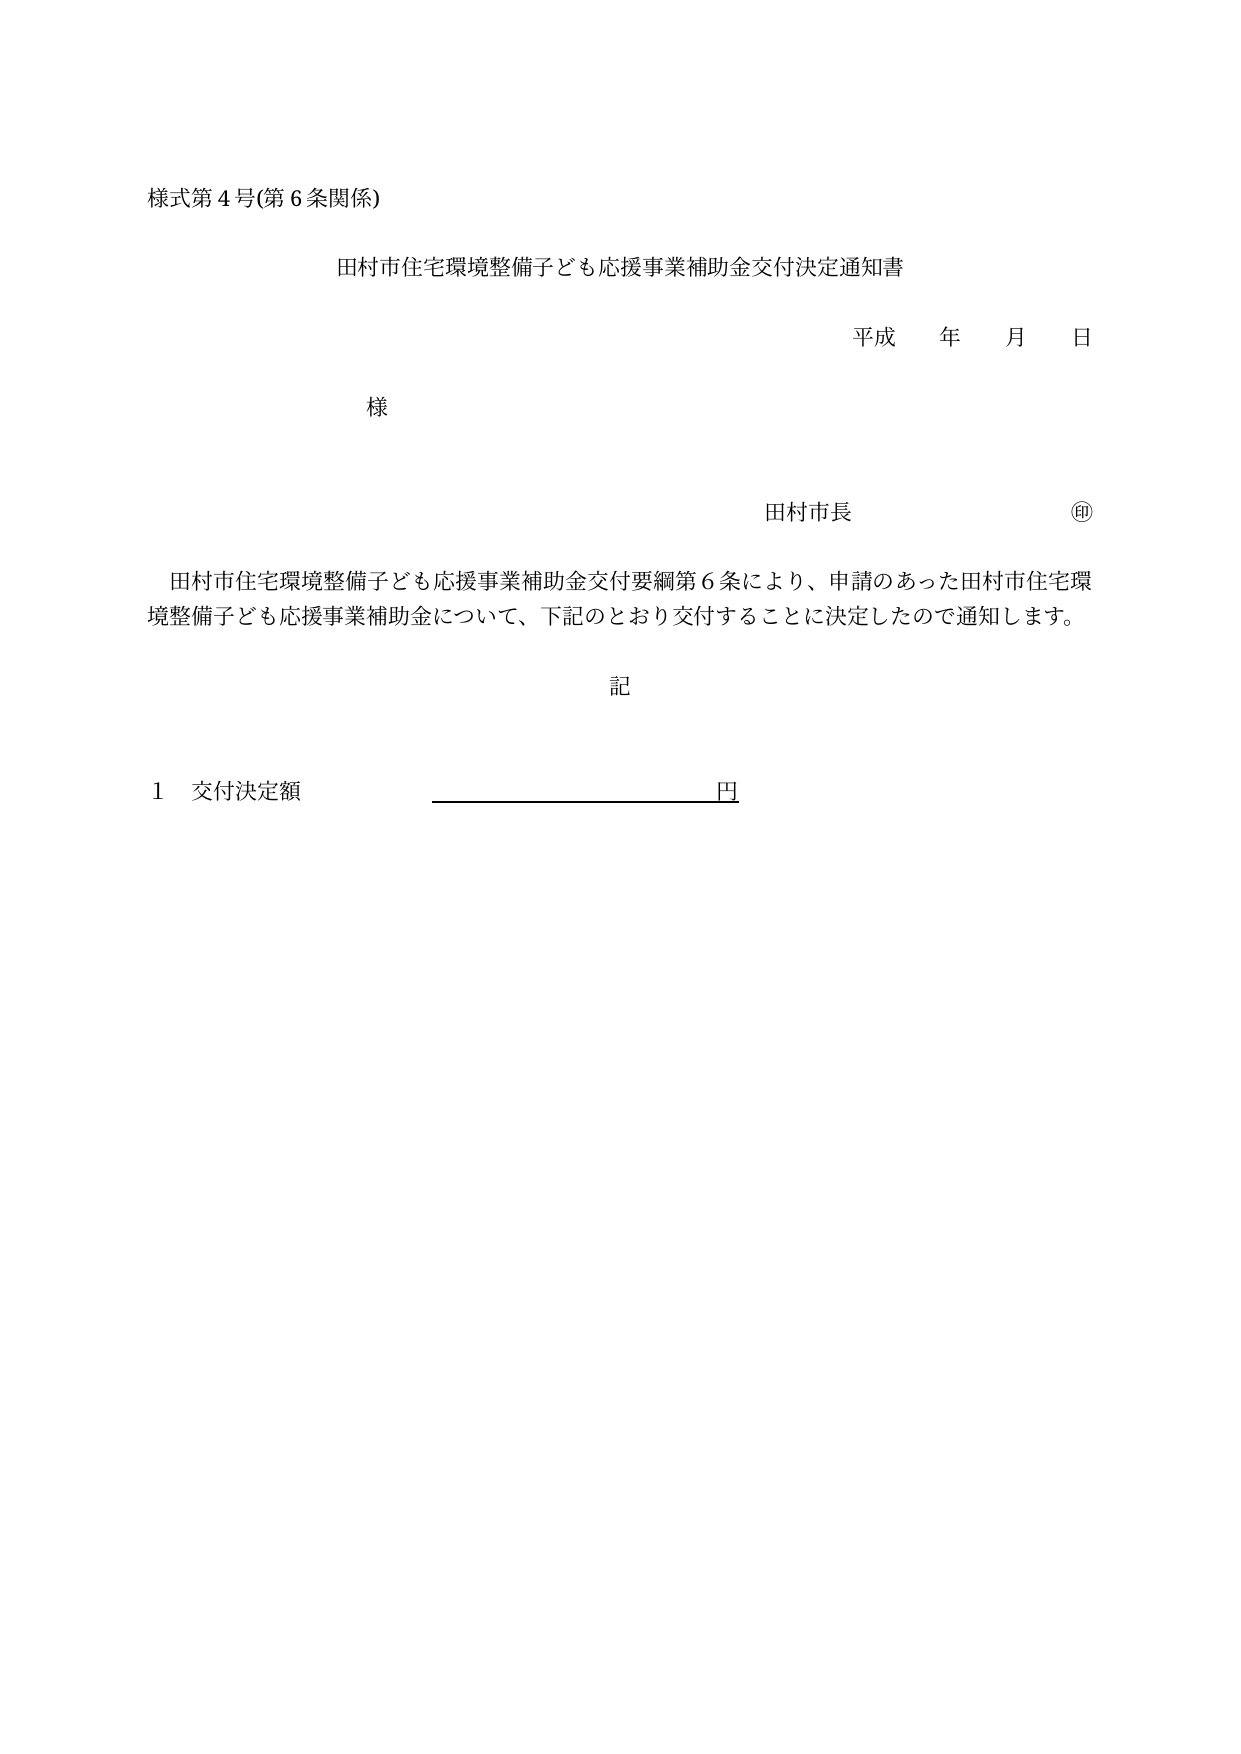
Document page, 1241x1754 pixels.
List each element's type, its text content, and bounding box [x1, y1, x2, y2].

text 記 [148, 668, 1092, 702]
text 様式第4号(第6条関係) [148, 179, 1092, 214]
text 田村市住宅環境整備子ども応援事業補助金交付決定通知書 [148, 249, 1092, 284]
text 平成 年 月 日 [148, 319, 1092, 353]
text 様 [148, 388, 1092, 423]
text １ 交付決定額 円 [148, 772, 1092, 807]
text 田村市住宅環境整備子ども応援事業補助金交付要綱第６条により、申請のあった田村市住宅環境整備子ども応援事業補助金について、下記のとおり交付することに決定したので通知します。 [148, 563, 1092, 633]
text 田村市長 ㊞ [148, 493, 1092, 528]
